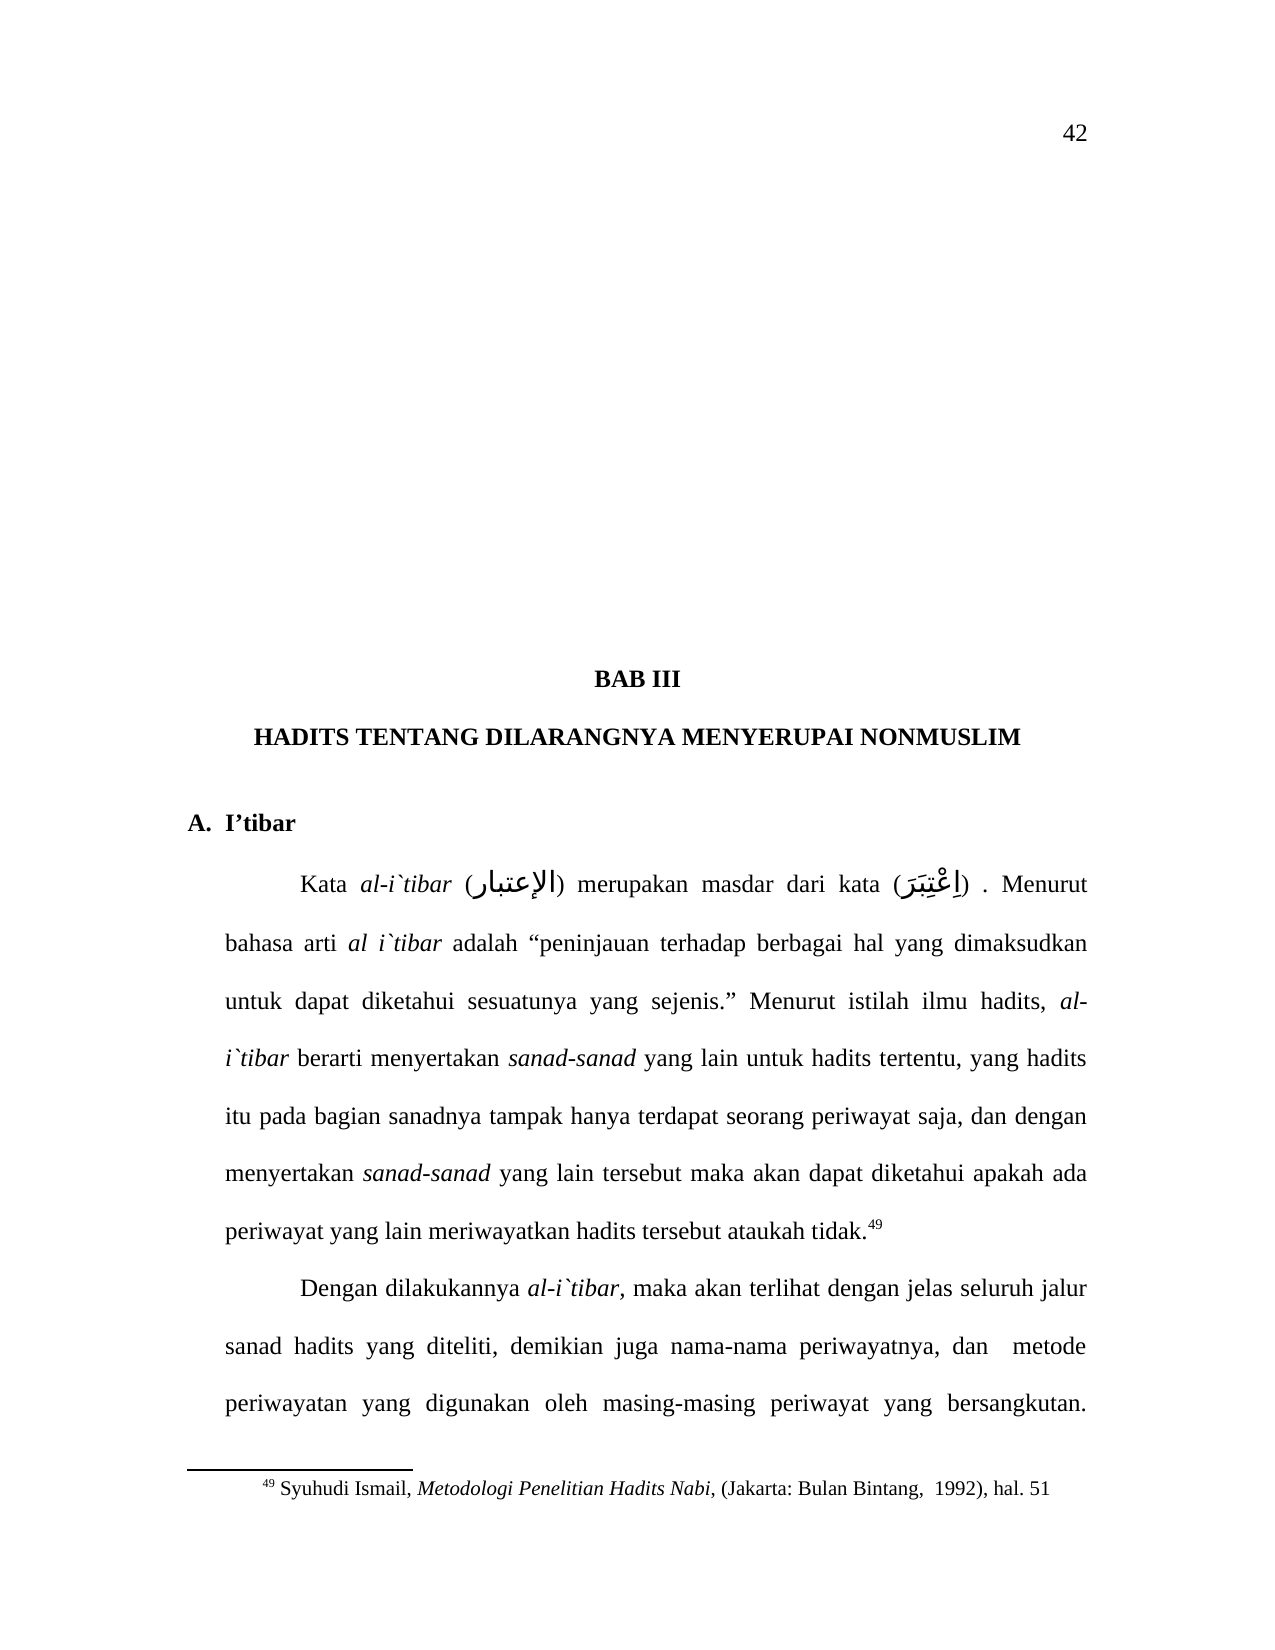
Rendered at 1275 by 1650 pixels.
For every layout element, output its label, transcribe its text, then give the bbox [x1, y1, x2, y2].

list Kata al-i`tibar (الإعتبار) merupakan masdar dari kata (اِعْتِبَرَ) . Menurut bahasa arti al i`tibar adalah “peninjauan terhadap berbagai hal yang dimaksudkan untuk dapat diketahui sesuatunya yang sejenis.” Menurut istilah ilmu hadits, al- i`tibar berarti menyertakan sanad-sanad yang lain untuk hadits tertentu, yang hadits itu pada bagian sanadnya tampak hanya terdapat seorang periwayat saja, dan dengan menyertakan sanad-sanad yang lain tersebut maka akan dapat diketahui apakah ada periwayat yang lain meriwayatkan hadits tersebut ataukah tidak. [225, 866, 1087, 1244]
list I’tibar [187, 808, 1087, 837]
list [225, 1273, 1087, 1417]
text HADITS TENTANG DILARANGNYA MENYERUPAI NONMUSLIM [187, 722, 1087, 751]
text BAB III [187, 664, 1087, 693]
